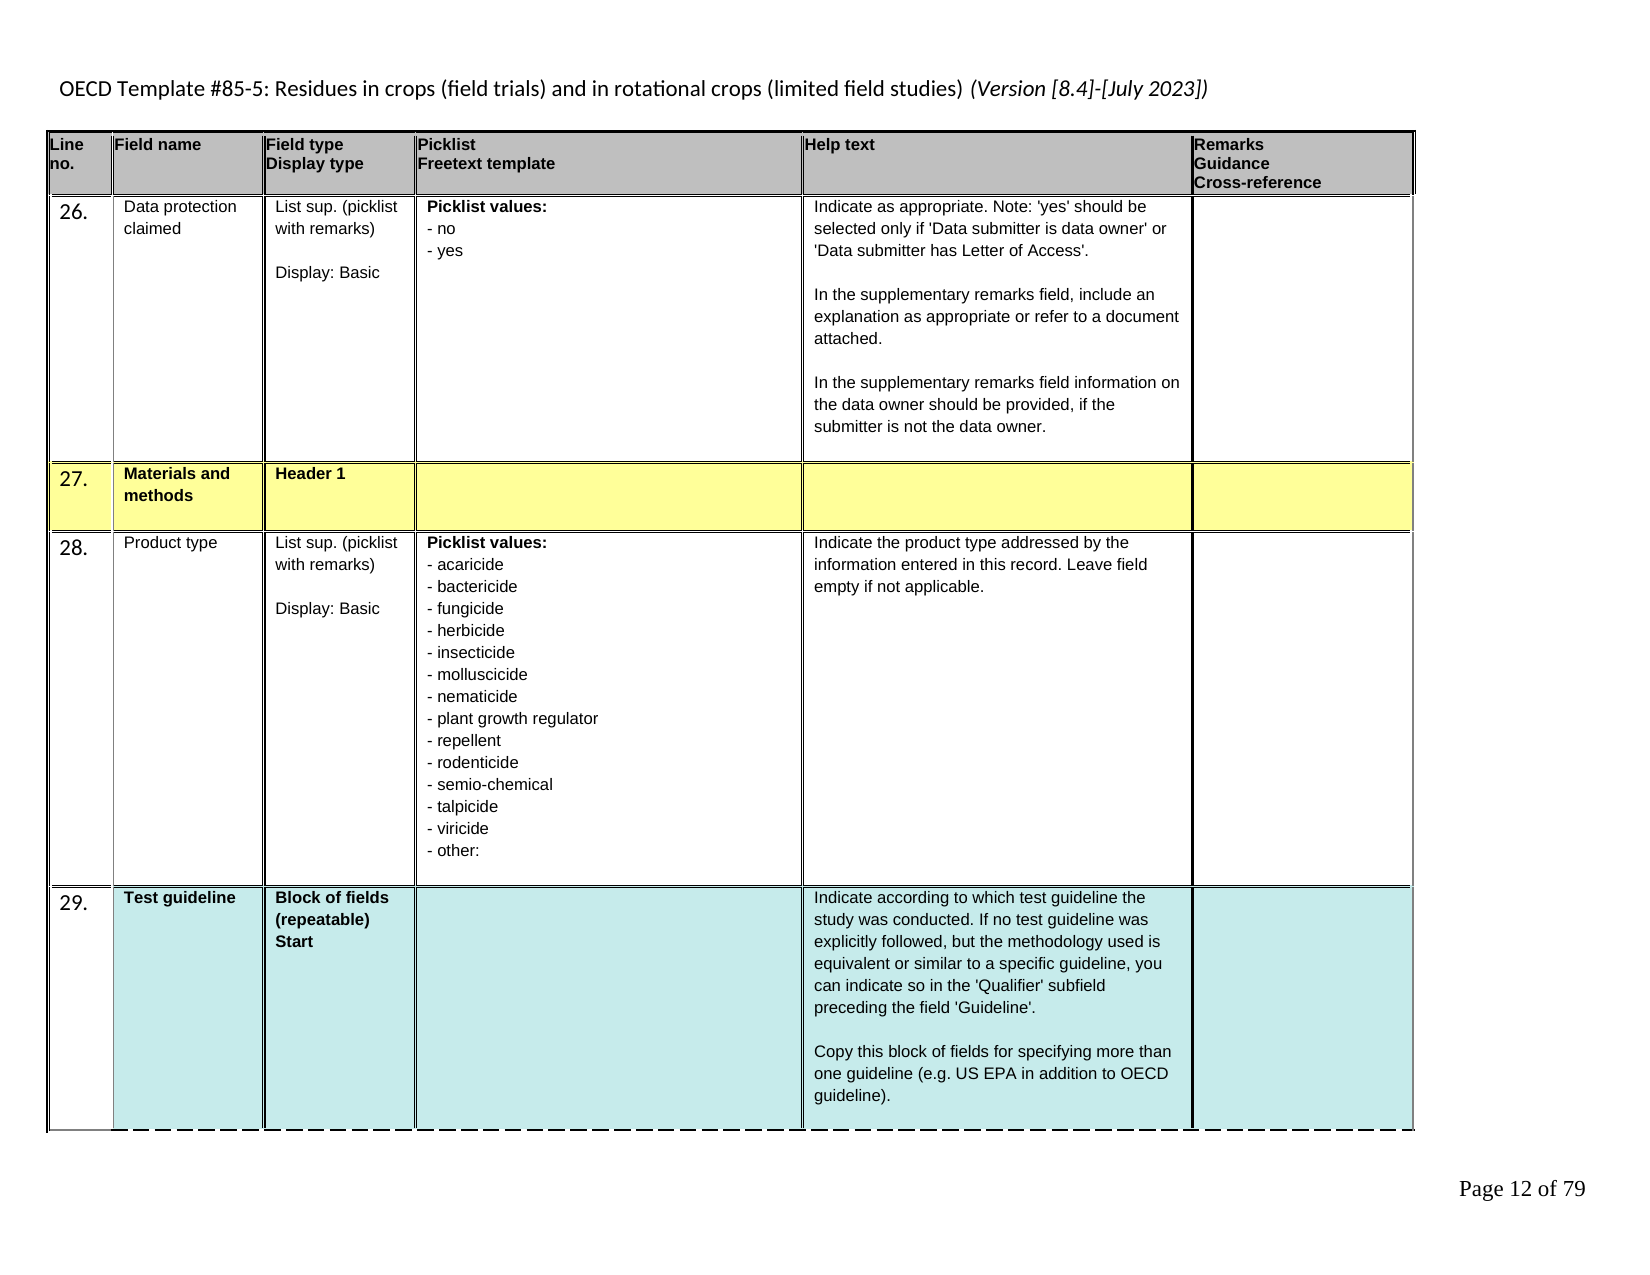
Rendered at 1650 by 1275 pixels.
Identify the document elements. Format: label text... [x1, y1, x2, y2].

table_header Field name [113, 132, 264, 194]
table_cell Data protection claimed [114, 197, 262, 461]
table_cell Indicate according to which test guideline the study was conducted. If no test guideline was explicitly followed, but the methodology used is equivalent or similar to a specific guideline, you can indicate so in the 'Qualifier' subfield preceding the field 'Guideline'. Copy this block of fields for specifying more than one guideline (e.g. US EPA in addition to OECD guideline). [803, 888, 1192, 1129]
table_cell Indicate the product type addressed by the information entered in this record. Leave field empty if not applicable. [804, 533, 1191, 884]
table_header Remarks Guidance Cross-reference [1192, 133, 1412, 194]
table_cell Picklist values: - no - yes [417, 197, 801, 461]
table_header Help text [803, 133, 1192, 194]
table_cell [1192, 530, 1414, 884]
table_cell Block of fields (repeatable) Start [264, 888, 416, 1129]
table_cell Header 1 [266, 464, 414, 530]
table_cell [1192, 194, 1414, 461]
table_cell [416, 888, 803, 1129]
table_cell [48, 461, 112, 530]
table_cell [48, 530, 112, 884]
table_cell [1192, 461, 1414, 530]
table_cell Materials and methods [114, 464, 262, 530]
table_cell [266, 197, 414, 461]
table_cell List sup. (picklist with remarks) Display: Basic [266, 533, 414, 884]
table_cell Test guideline [113, 885, 264, 1129]
table_cell Picklist values: - acaricide - bactericide - fungicide - herbicide - insecticide - molluscicide - nematicide - plant growth regulator - repellent - rodenticide - semio-chemical - talpicide - viricide - other: [417, 533, 801, 884]
table_cell [50, 885, 112, 1129]
table_header Field type Display type [264, 133, 416, 194]
table_cell [804, 464, 1191, 530]
table_cell [417, 464, 801, 530]
table_header Picklist Freetext template [416, 133, 803, 194]
table_cell Product type [114, 533, 262, 884]
table_cell [1192, 885, 1413, 1129]
table_header Line no. [50, 133, 112, 194]
table_cell Indicate as appropriate. Note: 'yes' should be selected only if 'Data submitter is data owner' or 'Data submitter has Letter of Access'. In the supplementary remarks field, include an explanation as appropriate or refer to a document attached. In the supplementary remarks field information on the data owner should be provided, if the submitter is not the data owner. [804, 197, 1191, 461]
table_cell [48, 194, 112, 461]
